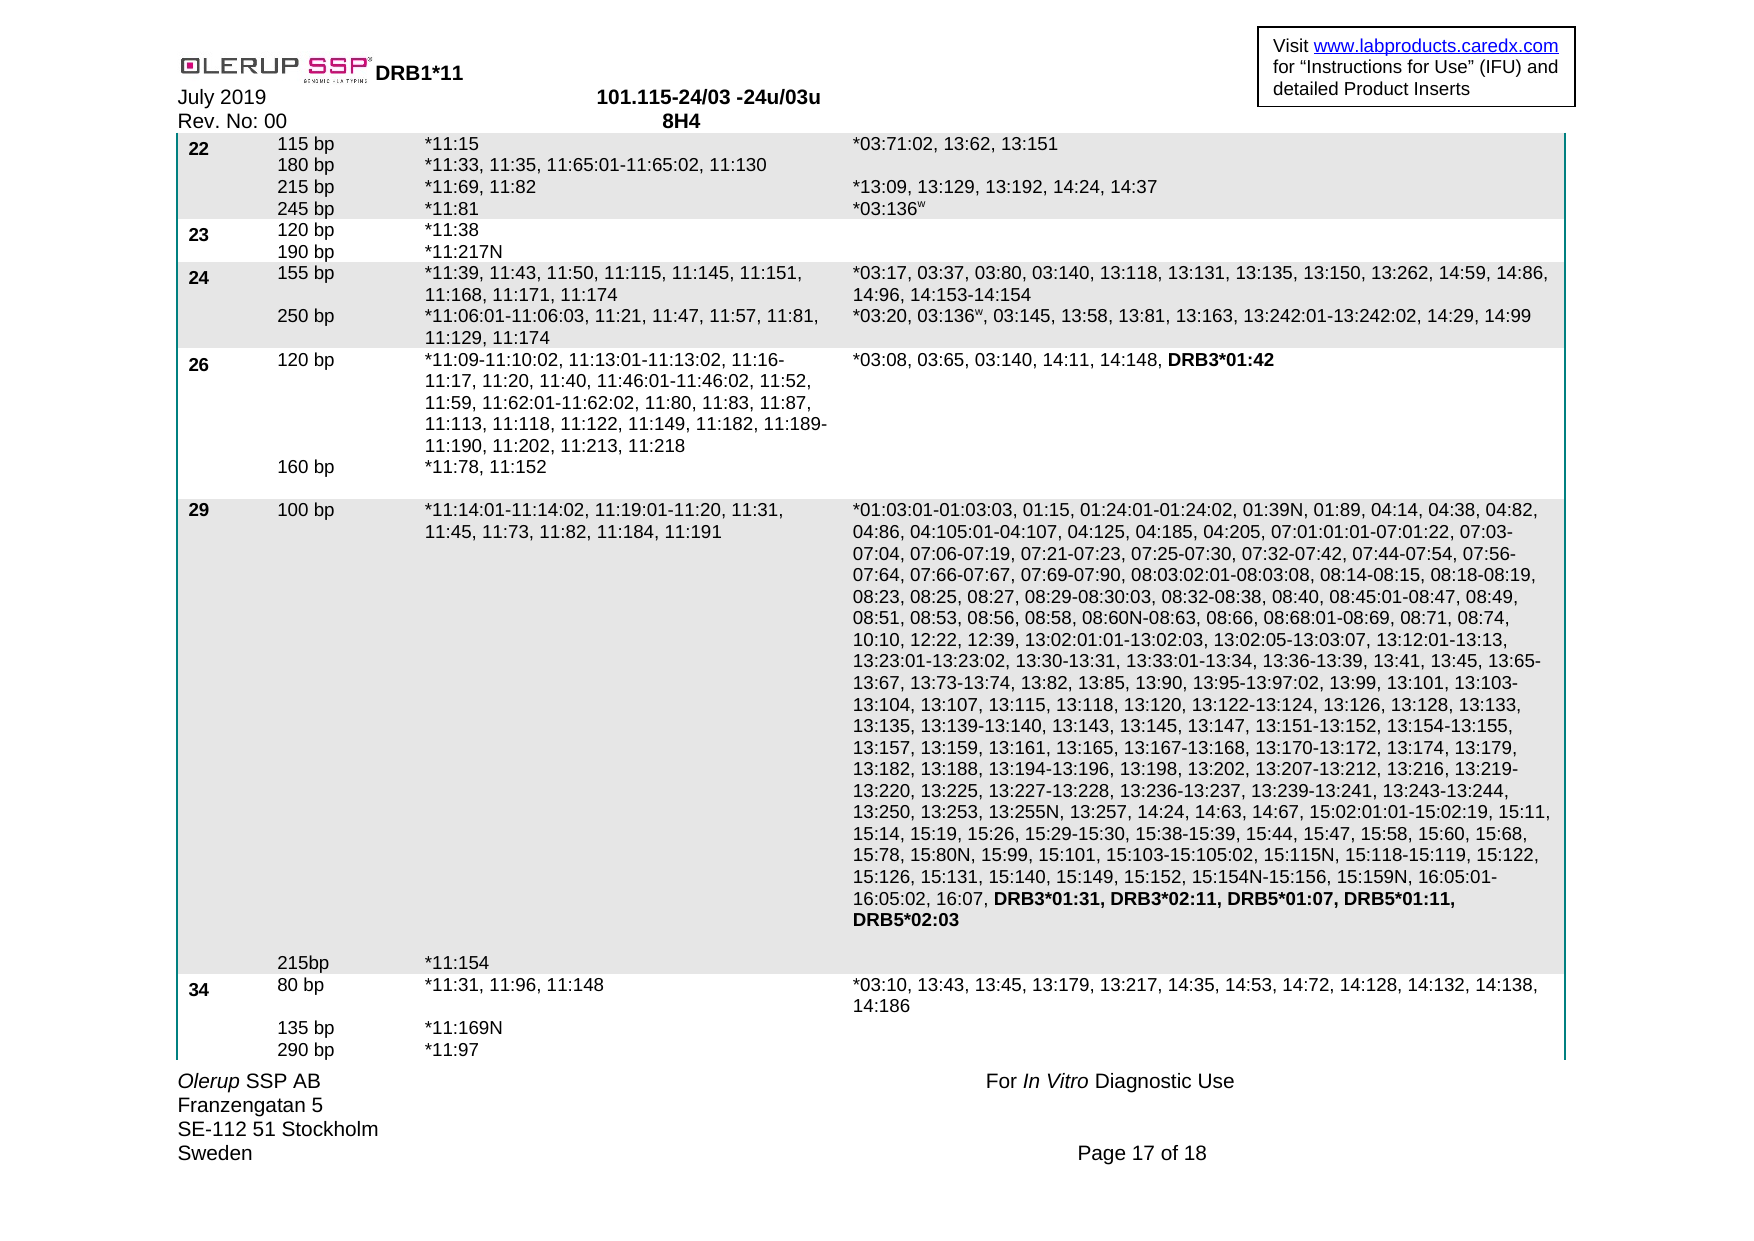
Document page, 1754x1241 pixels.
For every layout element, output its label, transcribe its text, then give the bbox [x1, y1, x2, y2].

table_cell 115 bp 180 bp 215 bp 245 bp [266, 133, 413, 219]
table_cell *03:17, 03:37, 03:80, 03:140, 13:118, 13:131, 13:135, 13:150, 13:262, 14:59, 14:86, 14:96, 14:153-14:154 *03:20, 03:136w, 03:145, 13:58, 13:81, 13:163, 13:242:01-13:242:02, 14:29, 14:99 [841, 262, 1564, 348]
table_cell 23 [178, 219, 266, 262]
table_cell 120 bp 190 bp [266, 219, 413, 262]
table_cell *11:14:01-11:14:02, 11:19:01-11:20, 11:31, 11:45, 11:73, 11:82, 11:184, 11:191 *11:154 [413, 499, 841, 974]
table_cell *03:10, 13:43, 13:45, 13:179, 13:217, 14:35, 14:53, 14:72, 14:128, 14:132, 14:138, 14:186 [841, 974, 1564, 1060]
table_cell *11:31, 11:96, 11:148 *11:169N *11:97 [413, 974, 841, 1060]
table_cell *11:09-11:10:02, 11:13:01-11:13:02, 11:16-11:17, 11:20, 11:40, 11:46:01-11:46:02, 11:52, 11:59, 11:62:01-11:62:02, 11:80, 11:83, 11:87, 11:113, 11:118, 11:122, 11:149, 11:182, 11:189-11:190, 11:202, 11:213, 11:218 *11:78, 11:152 [413, 348, 841, 499]
table_cell [841, 219, 1564, 262]
table_cell 120 bp 160 bp [266, 348, 413, 499]
table_cell *11:38 *11:217N [413, 219, 841, 262]
table_cell *03:71:02, 13:62, 13:151 *13:09, 13:129, 13:192, 14:24, 14:37 *03:136w [841, 133, 1564, 219]
table_cell 34 [178, 974, 266, 1060]
table_cell *03:08, 03:65, 03:140, 14:11, 14:148, DRB3*01:42 [841, 348, 1564, 499]
picture [156, 51, 396, 85]
table_cell 80 bp 135 bp 290 bp [266, 974, 413, 1060]
table_cell 24 [178, 262, 266, 348]
table_cell *01:03:01-01:03:03, 01:15, 01:24:01-01:24:02, 01:39N, 01:89, 04:14, 04:38, 04:82, 04:86, 04:105:01-04:107, 04:125, 04:185, 04:205, 07:01:01:01-07:01:22, 07:03-07:04, 07:06-07:19, 07:21-07:23, 07:25-07:30, 07:32-07:42, 07:44-07:54, 07:56-07:64, 07:66-07:67, 07:69-07:90, 08:03:02:01-08:03:08, 08:14-08:15, 08:18-08:19, 08:23, 08:25, 08:27, 08:29-08:30:03, 08:32-08:38, 08:40, 08:45:01-08:47, 08:49, 08:51, 08:53, 08:56, 08:58, 08:60N-08:63, 08:66, 08:68:01-08:69, 08:71, 08:74, 10:10, 12:22, 12:39, 13:02:01:01-13:02:03, 13:02:05-13:03:07, 13:12:01-13:13, 13:23:01-13:23:02, 13:30-13:31, 13:33:01-13:34, 13:36-13:39, 13:41, 13:45, 13:65-13:67, 13:73-13:74, 13:82, 13:85, 13:90, 13:95-13:97:02, 13:99, 13:101, 13:103-13:104, 13:107, 13:115, 13:118, 13:120, 13:122-13:124, 13:126, 13:128, 13:133, 13:135, 13:139-13:140, 13:143, 13:145, 13:147, 13:151-13:152, 13:154-13:155, 13:157, 13:159, 13:161, 13:165, 13:167-13:168, 13:170-13:172, 13:174, 13:179, 13:182, 13:188, 13:194-13:196, 13:198, 13:202, 13:207-13:212, 13:216, 13:219-13:220, 13:225, 13:227-13:228, 13:236-13:237, 13:239-13:241, 13:243-13:244, 13:250, 13:253, 13:255N, 13:257, 14:24, 14:63, 14:67, 15:02:01:01-15:02:19, 15:11, 15:14, 15:19, 15:26, 15:29-15:30, 15:38-15:39, 15:44, 15:47, 15:58, 15:60, 15:68, 15:78, 15:80N, 15:99, 15:101, 15:103-15:105:02, 15:115N, 15:118-15:119, 15:122, 15:126, 15:131, 15:140, 15:149, 15:152, 15:154N-15:156, 15:159N, 16:05:01-16:05:02, 16:07, DRB3*01:31, DRB3*02:11, DRB5*01:07, DRB5*01:11, DRB5*02:03 [841, 499, 1564, 974]
table_cell 22 [178, 133, 266, 219]
table_cell 100 bp 215bp [266, 499, 413, 974]
table_cell *11:39, 11:43, 11:50, 11:115, 11:145, 11:151, 11:168, 11:171, 11:174 *11:06:01-11:06:03, 11:21, 11:47, 11:57, 11:81, 11:129, 11:174 [413, 262, 841, 348]
table_cell 155 bp 250 bp [266, 262, 413, 348]
table_cell 29 [178, 499, 266, 974]
table_cell *11:15 *11:33, 11:35, 11:65:01-11:65:02, 11:130 *11:69, 11:82 *11:81 [413, 133, 841, 219]
table_cell 26 [178, 348, 266, 499]
